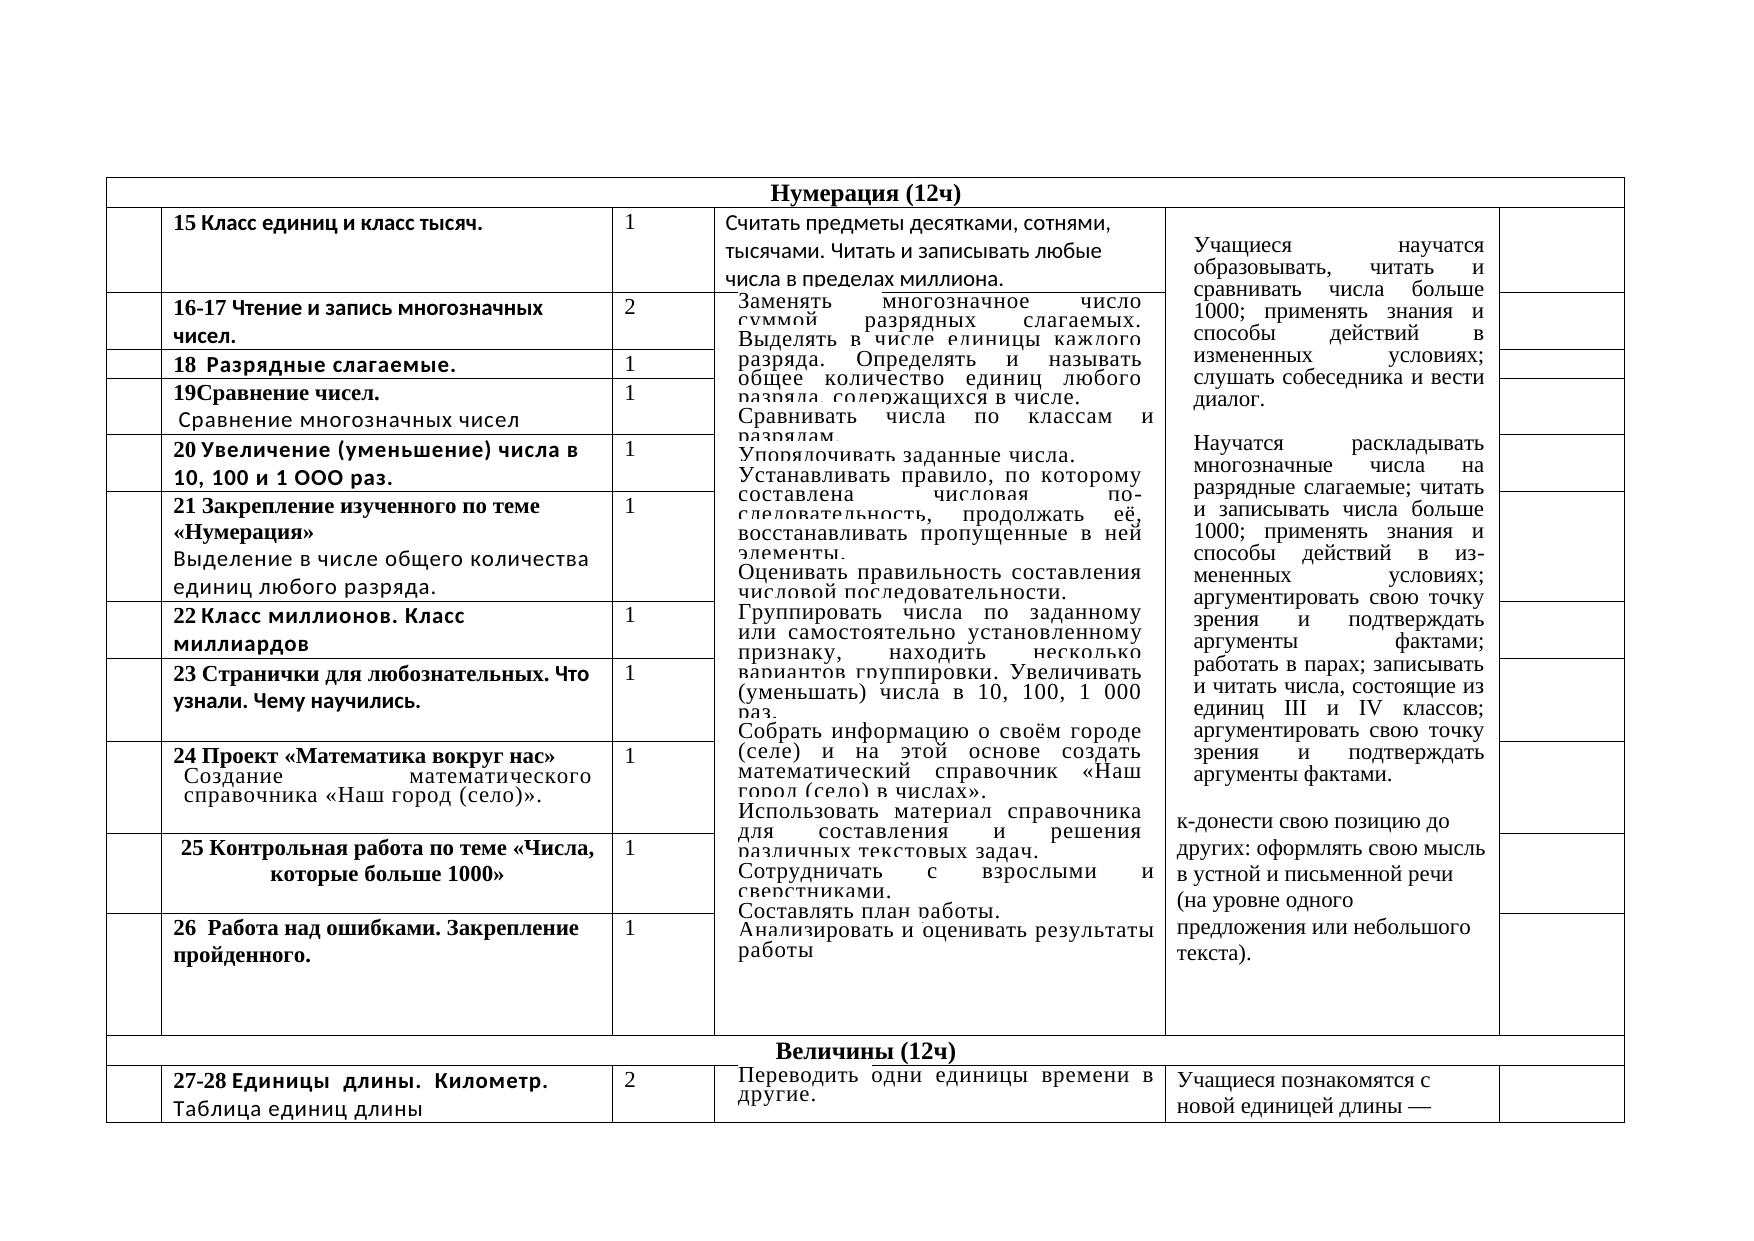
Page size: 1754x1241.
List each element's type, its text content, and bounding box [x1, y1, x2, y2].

table_cell 16-17 Чтение и запись многозначных чисел. [162, 293, 232, 349]
table_cell 20 Увеличение (уменьшение) числа в 10, 100 и 1 ООО раз. [162, 435, 612, 491]
table_cell 2 [613, 293, 714, 349]
table_cell 2 [613, 1066, 714, 1122]
table_cell 1 [613, 208, 714, 292]
table_cell [1500, 379, 1624, 434]
table_cell [1500, 208, 1624, 292]
table_cell 19Сравнение чисел. Сравнение многозначных чисел [162, 379, 612, 434]
table_cell 22 Класс миллионов. Класс миллиардов [162, 602, 612, 658]
table_cell 1 [613, 379, 714, 434]
table_cell [107, 659, 161, 741]
table_cell [1500, 293, 1624, 349]
table_cell [107, 208, 161, 292]
table_cell [1500, 435, 1624, 491]
table_cell 26 Работа над ошибками. Закрепление пройденного. [162, 914, 612, 1035]
table_cell [1500, 659, 1624, 741]
table_cell 1 [613, 659, 714, 741]
table_cell [1500, 834, 1624, 913]
table_cell [107, 834, 161, 913]
table_cell 1 [613, 350, 714, 378]
table_cell Считать предметы десятками, сотнями, тысячами. Читать и записывать любые числа в пределах миллиона. [1004, 208, 1165, 292]
table_cell Учащиеся научатся образовывать, читать и сравнивать числа больше 1000; применять знания и способы действий в измененных условиях; слушать собеседника и вести диалог. Научатся раскладывать многозначные числа на разрядные слагаемые; читать и записывать числа больше 1000; применять знания и способы действий в измененных условиях; аргументировать свою точку зрения и подтверждать аргументы фактами; работать в парах; записывать и читать числа, состоящие из единиц III и IV классов; аргументировать свою точку зрения и подтверждать аргументы фактами. к-донести свою позицию до других: оформлять свою мысль в устной и письменной речи (на уровне одного предложения или небольшого текста). [1166, 208, 1499, 1035]
table_cell [107, 914, 161, 1035]
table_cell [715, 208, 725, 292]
table_cell [107, 350, 161, 378]
table_cell [107, 435, 161, 491]
table_cell 1 [613, 602, 714, 658]
table_cell 1 [613, 914, 714, 1035]
table_cell 1 [613, 834, 714, 913]
table_cell [107, 293, 161, 349]
table_cell 1 [613, 742, 714, 833]
table_cell 18 Разрядные слагаемые. [162, 350, 612, 378]
table_cell Величины (12ч) [107, 1036, 1624, 1065]
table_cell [107, 178, 1624, 207]
table_cell 27-28 Единицы длины. Километр. Таблица единиц длины [162, 1066, 612, 1122]
table_cell 1 [613, 435, 714, 491]
table_cell 24 Проект «Математика вокруг нас» Создание математического справочника «Наш город (село)». [162, 742, 612, 833]
table_cell 15 Класс единиц и класс тысяч. [162, 208, 612, 292]
table_cell [107, 1066, 161, 1122]
table_cell [1500, 350, 1624, 378]
table_cell [1500, 914, 1624, 1035]
table_cell 25 Контрольная работа по теме «Числа, которые больше 1000» [162, 834, 612, 913]
table_cell 16-17 Чтение и запись многозначных чисел. [236, 293, 612, 349]
table_cell [107, 742, 161, 833]
table_cell 21 Закрепление изученного по теме «Нумерация» Выделение в числе общего количества единиц любого разряда. [162, 492, 612, 601]
table_cell [107, 379, 161, 434]
table_cell [107, 602, 161, 658]
table_cell 1 [613, 492, 714, 601]
table_cell 23 Странички для любознательных. Что узнали. Чему научились. [162, 659, 612, 741]
table_cell [1500, 742, 1624, 833]
table_cell [1500, 602, 1624, 658]
table_cell [107, 492, 161, 601]
table_cell [1500, 1066, 1624, 1122]
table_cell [715, 1066, 1165, 1122]
table_cell [1500, 492, 1624, 601]
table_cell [1166, 1066, 1499, 1122]
table_cell Заменять многозначное число суммой разрядных слагаемых. Выделять в числе единицы каждого разряда. Определять и называть общее количество единиц любого разряда, содержащихся в числе. Сравнивать числа по классам и разрядам. Упорядочивать заданные числа. Устанавливать правило, по которому составлена числовая последовательность, продолжать её, восстанавливать пропущенные в ней элементы. Оценивать правильность составления числовой последовательности. Группировать числа по заданному или самостоятельно установленному признаку, находить несколько вариантов группировки. Увеличивать (уменьшать) числа в 10, 100, 1 000 раз. Собрать информацию о своём городе (селе) и на этой основе создать математический справочник «Наш город (село) в числах». Использовать материал справочника для составления и решения различных текстовых задач. Сотрудничать с взрослыми и сверстниками. Составлять план работы. Анализировать и оценивать результаты работы [715, 293, 1165, 1035]
